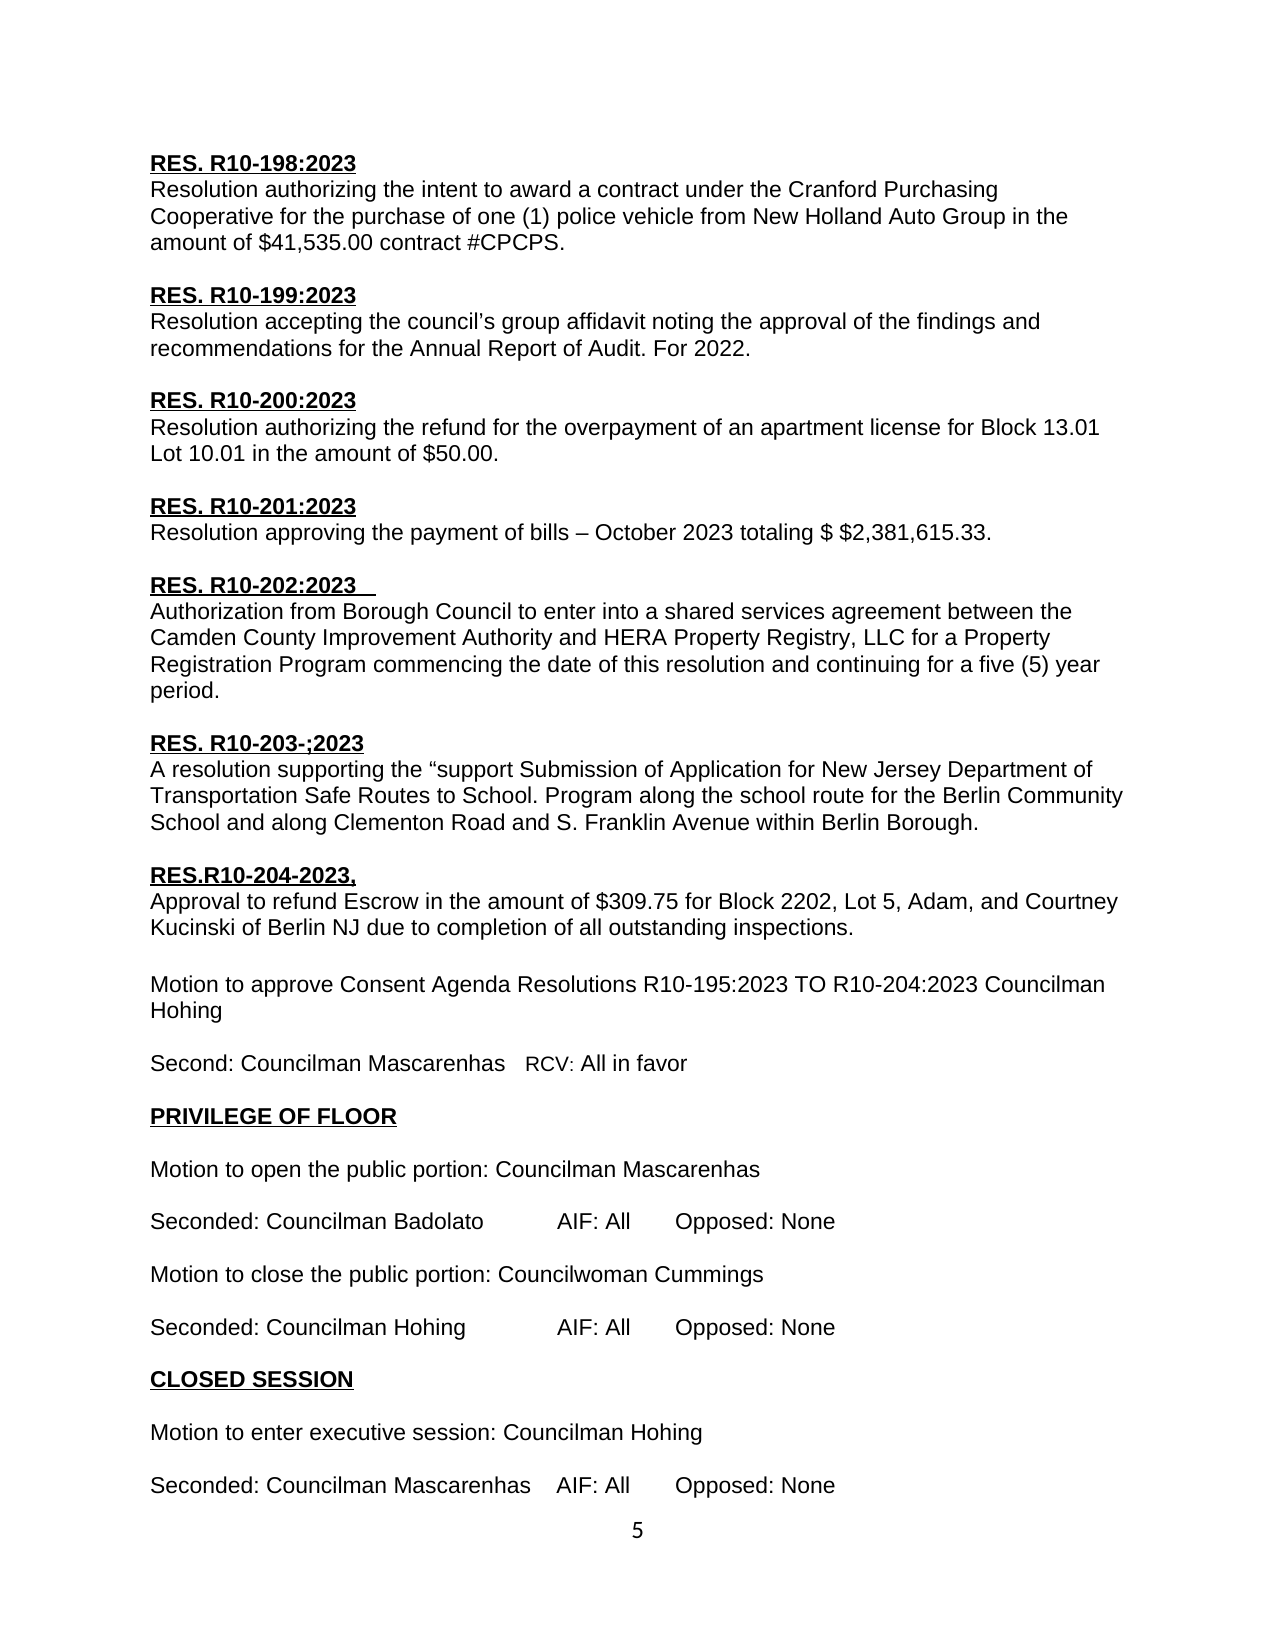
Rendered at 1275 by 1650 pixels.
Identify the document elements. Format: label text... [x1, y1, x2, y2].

text A resolution supporting the “support Submission of Application for New Jersey Department of Transportation Safe Routes to School. Program along the school route for the Berlin Community School and along Clementon Road and S. Franklin Avenue within Berlin Borough. [150, 756, 1125, 835]
text Authorization from Borough Council to enter into a shared services agreement between the Camden County Improvement Authority and HERA Property Registry, LLC for a Property Registration Program commencing the date of this resolution and continuing for a five (5) year period. [150, 598, 1125, 703]
text Seconded: Councilman Badolato AIF: All Opposed: None [150, 1208, 1125, 1235]
text RES. R10-203-;2023 [150, 730, 1125, 756]
text Motion to enter executive session: Councilman Hohing [150, 1419, 1125, 1446]
text Seconded: Councilman Hohing AIF: All Opposed: None [150, 1314, 1125, 1340]
text Resolution approving the payment of bills – October 2023 totaling $ $2,381,615.33. [150, 519, 1125, 545]
text RES. R10-200:2023 [150, 387, 1125, 413]
text RES. R10-202:2023 [150, 572, 1125, 598]
text Second: Councilman Mascarenhas RCV: All in favor [150, 1050, 1125, 1077]
text Motion to open the public portion: Councilman Mascarenhas [150, 1156, 1125, 1182]
text RES. R10-201:2023 [150, 493, 1125, 519]
text PRIVILEGE OF FLOOR [150, 1103, 1125, 1129]
text Resolution accepting the council’s group affidavit noting the approval of the findings and recommendations for the Annual Report of Audit. For 2022. [150, 308, 1125, 361]
text RES.R10-204-2023, [150, 862, 1125, 888]
text Resolution authorizing the refund for the overpayment of an apartment license for Block 13.01 Lot 10.01 in the amount of $50.00. [150, 413, 1125, 466]
text Approval to refund Escrow in the amount of $309.75 for Block 2202, Lot 5, Adam, and Courtney Kucinski of Berlin NJ due to completion of all outstanding inspections. [150, 888, 1125, 941]
text CLOSED SESSION [150, 1366, 1125, 1393]
text Seconded: Councilman Mascarenhas AIF: All Opposed: None [150, 1472, 1125, 1498]
text Resolution authorizing the intent to award a contract under the Cranford Purchasing Cooperative for the purchase of one (1) police vehicle from New Holland Auto Group in the amount of $41,535.00 contract #CPCPS. [150, 176, 1125, 255]
text RES. R10-198:2023 [150, 150, 1125, 176]
text Motion to approve Consent Agenda Resolutions R10-195:2023 TO R10-204:2023 Councilman Hohing [150, 971, 1125, 1024]
text RES. R10-199:2023 [150, 282, 1125, 308]
text Motion to close the public portion: Councilwoman Cummings [150, 1261, 1125, 1287]
